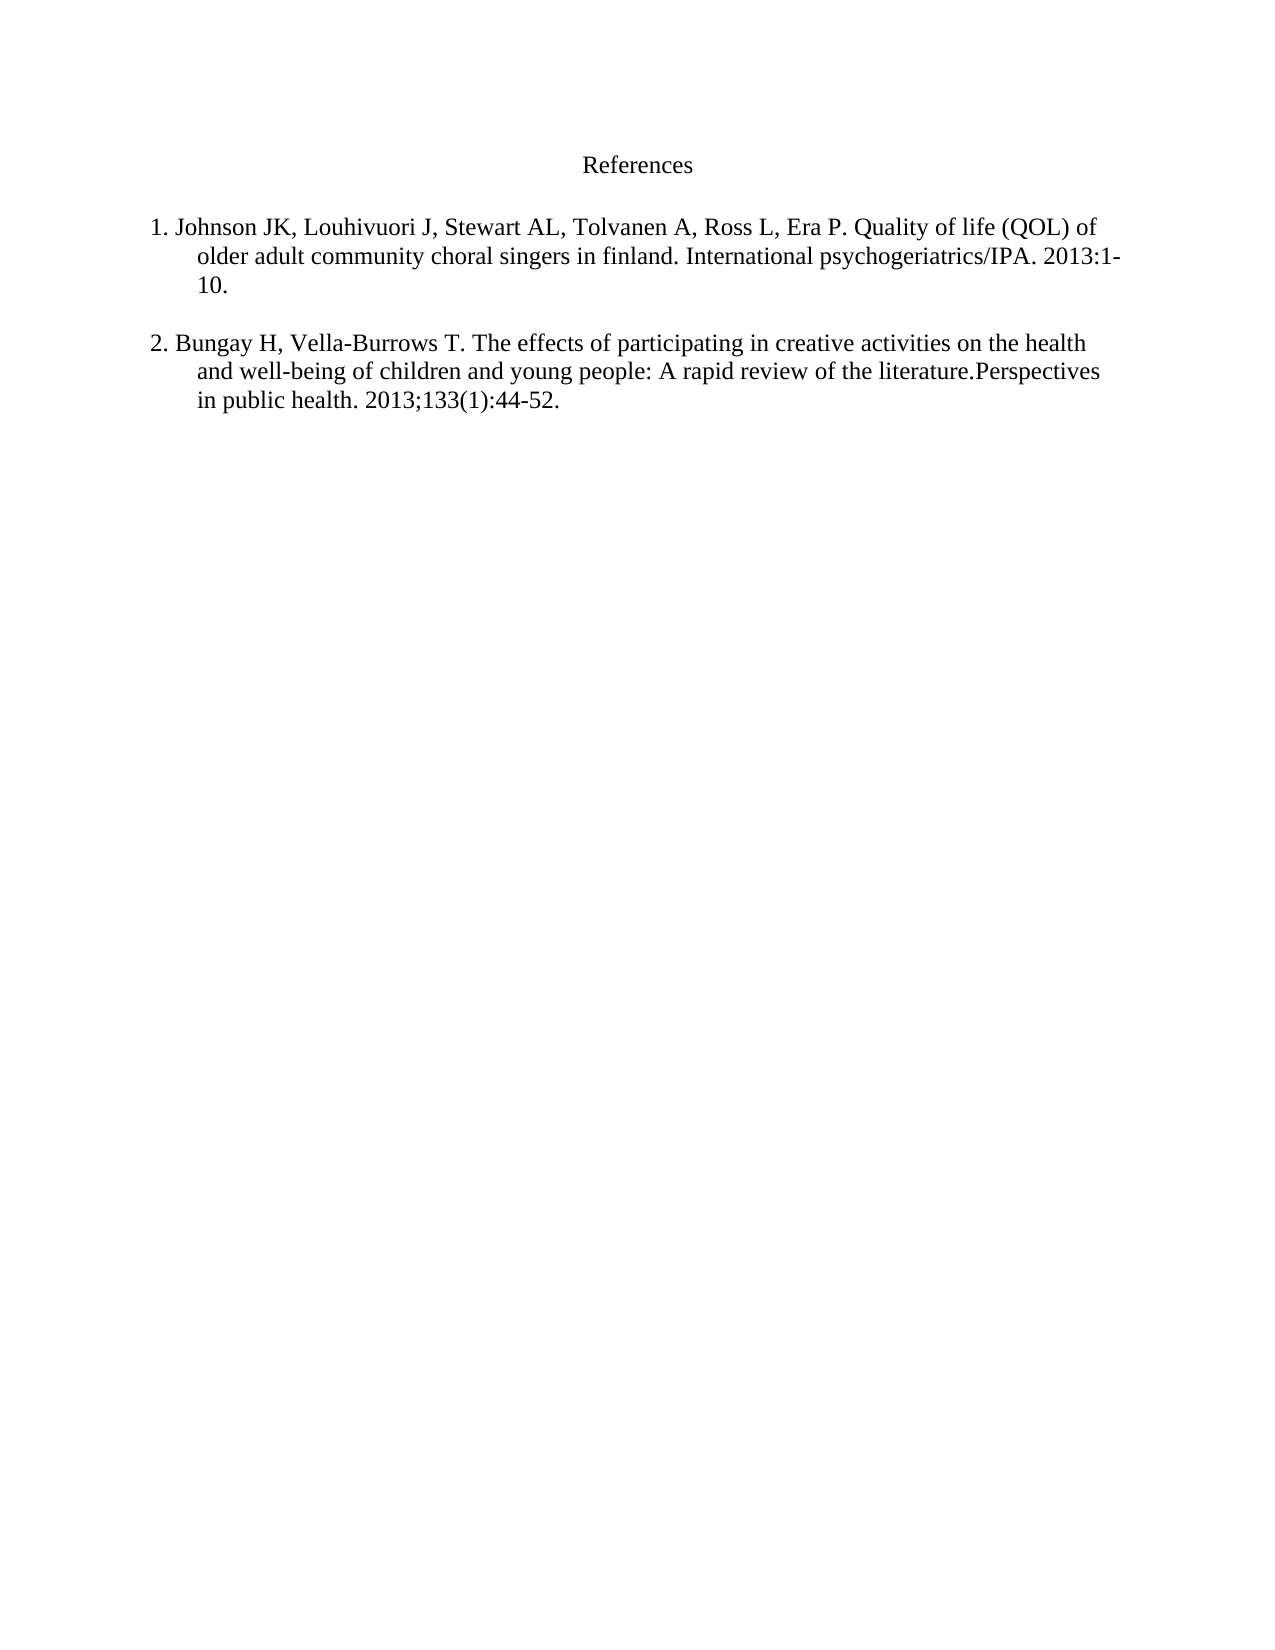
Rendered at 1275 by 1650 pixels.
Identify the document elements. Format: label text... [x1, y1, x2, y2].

text 2. Bungay H, Vella-Burrows T. The effects of participating in creative activities on the health and well-being of children and young people: A rapid review of the literature.Perspectives in public health. 2013;133(1):44-52. [150, 328, 1125, 414]
text 1. Johnson JK, Louhivuori J, Stewart AL, Tolvanen A, Ross L, Era P. Quality of life (QOL) of older adult community choral singers in finland. International psychogeriatrics/IPA. 2013:1-10. [150, 212, 1125, 298]
text References [150, 150, 1125, 179]
